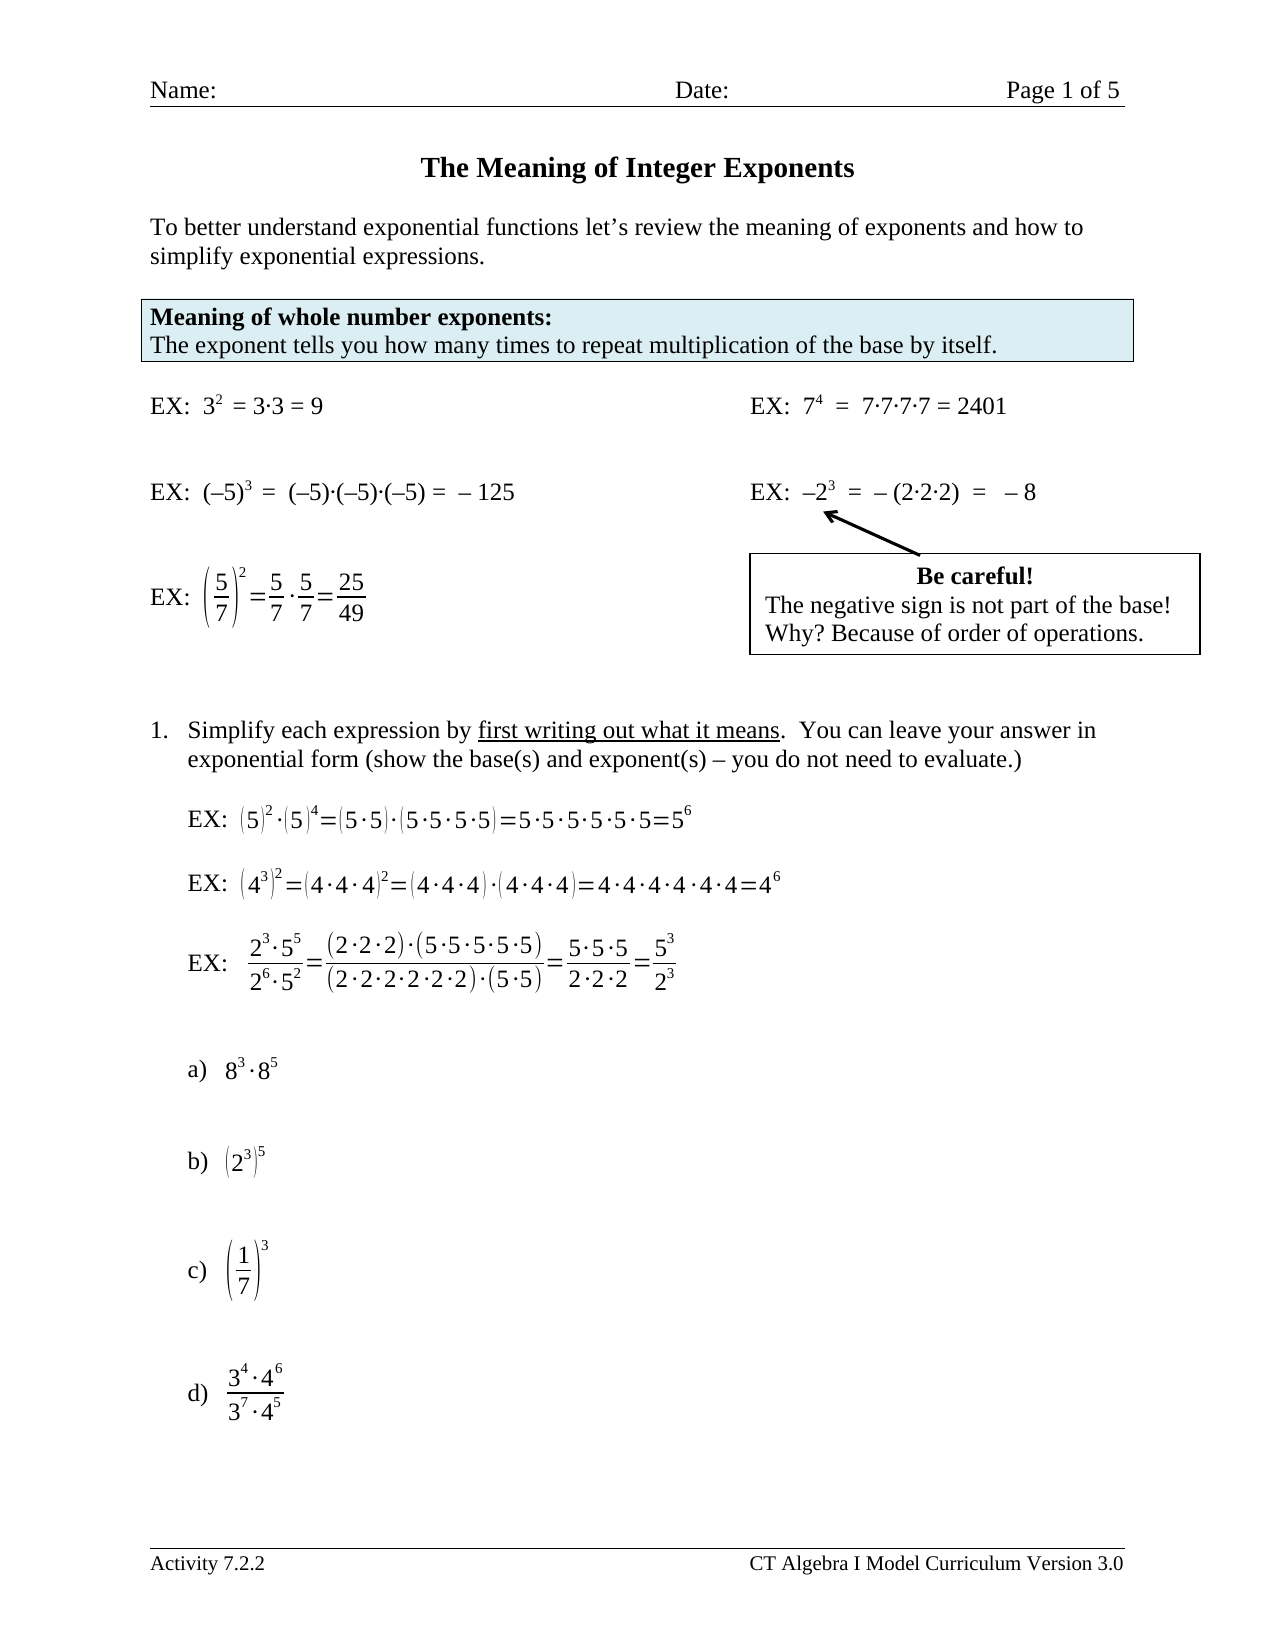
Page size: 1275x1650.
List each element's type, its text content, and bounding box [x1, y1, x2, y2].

text EX: [150, 563, 749, 629]
text EX: 32 = 3∙3 = 9 EX: 74 = 7∙7∙7∙7 = 2401 [150, 391, 1125, 420]
text EX: [187, 802, 1125, 835]
text The Meaning of Integer Exponents [150, 150, 1125, 183]
text Meaning of whole number exponents: [142, 300, 1133, 327]
text EX: [187, 864, 1125, 901]
text The exponent tells you how many times to repeat multiplication of the base by itself. [142, 327, 1133, 361]
list Simplify each expression by first writing out what it means. You can leave your answer in exponential form (show the base(s) and exponent(s) – you do not need to evaluate.) [150, 715, 1125, 773]
text EX: [187, 930, 1125, 996]
text To better understand exponential functions let’s review the meaning of exponents and how to simplify exponential expressions. [150, 212, 1125, 270]
text EX: (–5)3 = (–5)∙(–5)∙(–5) = – 125 EX: –23 = – (2∙2∙2) = – 8 [150, 477, 1125, 506]
